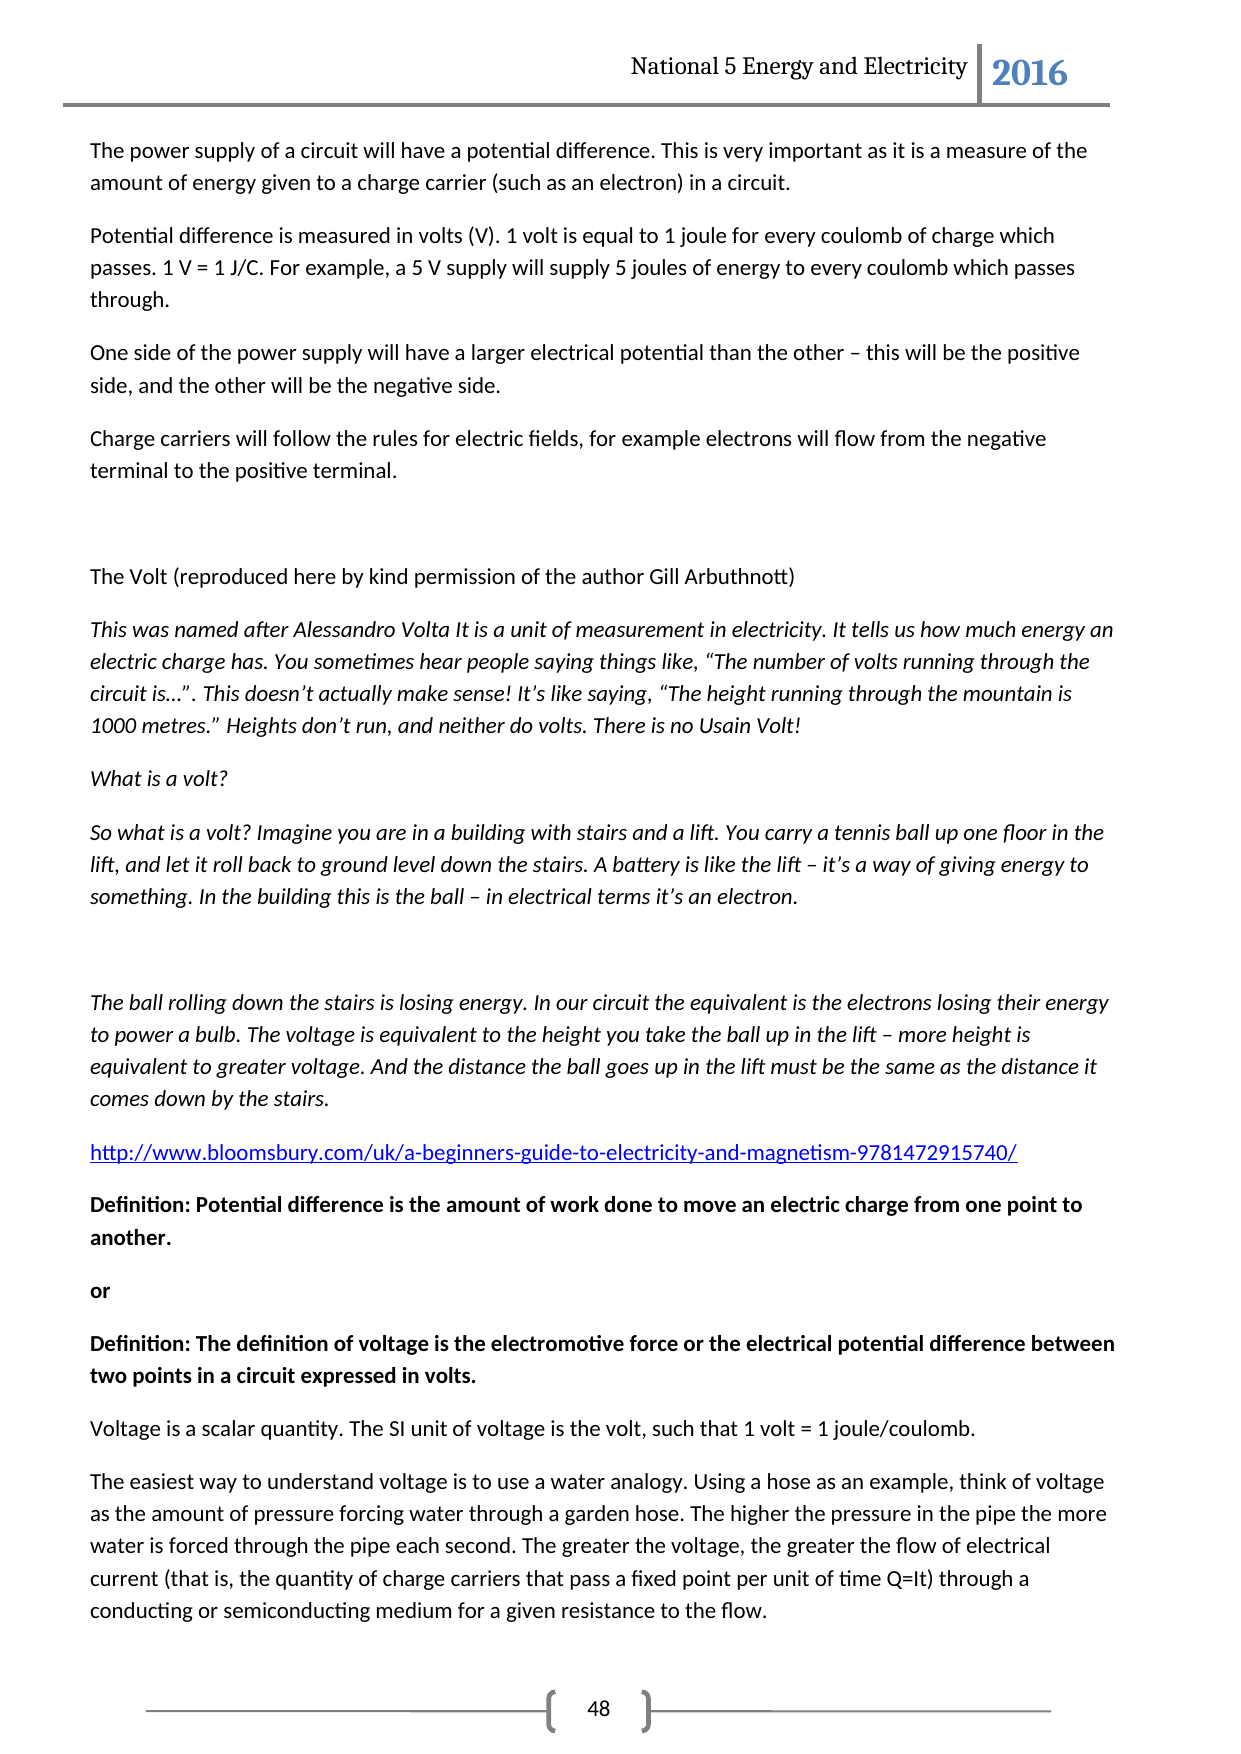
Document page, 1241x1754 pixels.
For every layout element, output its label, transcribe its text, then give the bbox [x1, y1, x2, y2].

text The Volt (reproduced here by kind permission of the author Gill Arbuthnott) [90, 562, 1122, 590]
text So what is a volt? Imagine you are in a building with stairs and a lift. You carry a tennis ball up one floor in the lift, and let it roll back to ground level down the stairs. A battery is like the lift – it’s a way of giving energy to something. In the building this is the ball – in electrical terms it’s an electron. [90, 818, 1122, 910]
text The power supply of a circuit will have a potential difference. This is very important as it is a measure of the amount of energy given to a charge carrier (such as an electron) in a circuit. [90, 136, 1122, 196]
text The easiest way to understand voltage is to use a water analogy. Using a hose as an example, think of voltage as the amount of pressure forcing water through a garden hose. The higher the pressure in the pipe the more water is forced through the pipe each second. The greater the voltage, the greater the flow of electrical current (that is, the quantity of charge carriers that pass a fixed point per unit of time Q=It) through a conducting or semiconducting medium for a given resistance to the flow. [90, 1467, 1122, 1624]
text What is a volt? [90, 764, 1122, 793]
text Potential difference is measured in volts (V). 1 volt is equal to 1 joule for every coulomb of charge which passes. 1 V = 1 J/C. For example, a 5 V supply will supply 5 joules of energy to every coulomb which passes through. [90, 221, 1122, 313]
text This was named after Alessandro Volta It is a unit of measurement in electricity. It tells us how much energy an electric charge has. You sometimes hear people saying things like, “The number of volts running through the circuit is…”. This doesn’t actually make sense! It’s like saying, “The height running through the mountain is 1000 metres.” Heights don’t run, and neither do volts. There is no Usain Volt! [90, 615, 1122, 739]
text http://www.bloomsbury.com/uk/a-beginners-guide-to-electricity-and-magnetism-9781472915740/ [90, 1138, 1122, 1166]
text Voltage is a scalar quantity. The SI unit of voltage is the volt, such that 1 volt = 1 joule/coulomb. [90, 1414, 1122, 1442]
text Definition: Potential difference is the amount of work done to move an electric charge from one point to another. [90, 1191, 1122, 1251]
text Definition: The definition of voltage is the electromotive force or the electrical potential difference between two points in a circuit expressed in volts. [90, 1329, 1122, 1389]
text The ball rolling down the stairs is losing energy. In our circuit the equivalent is the electrons losing their energy to power a bulb. The voltage is equivalent to the height you take the ball up in the lift – more height is equivalent to greater voltage. And the distance the ball goes up in the lift must be the same as the distance it comes down by the stairs. [90, 988, 1122, 1113]
text or [90, 1276, 1122, 1304]
text Charge carriers will follow the rules for electric fields, for example electrons will flow from the negative terminal to the positive terminal. [90, 424, 1122, 484]
text One side of the power supply will have a larger electrical potential than the other – this will be the positive side, and the other will be the negative side. [90, 338, 1122, 399]
